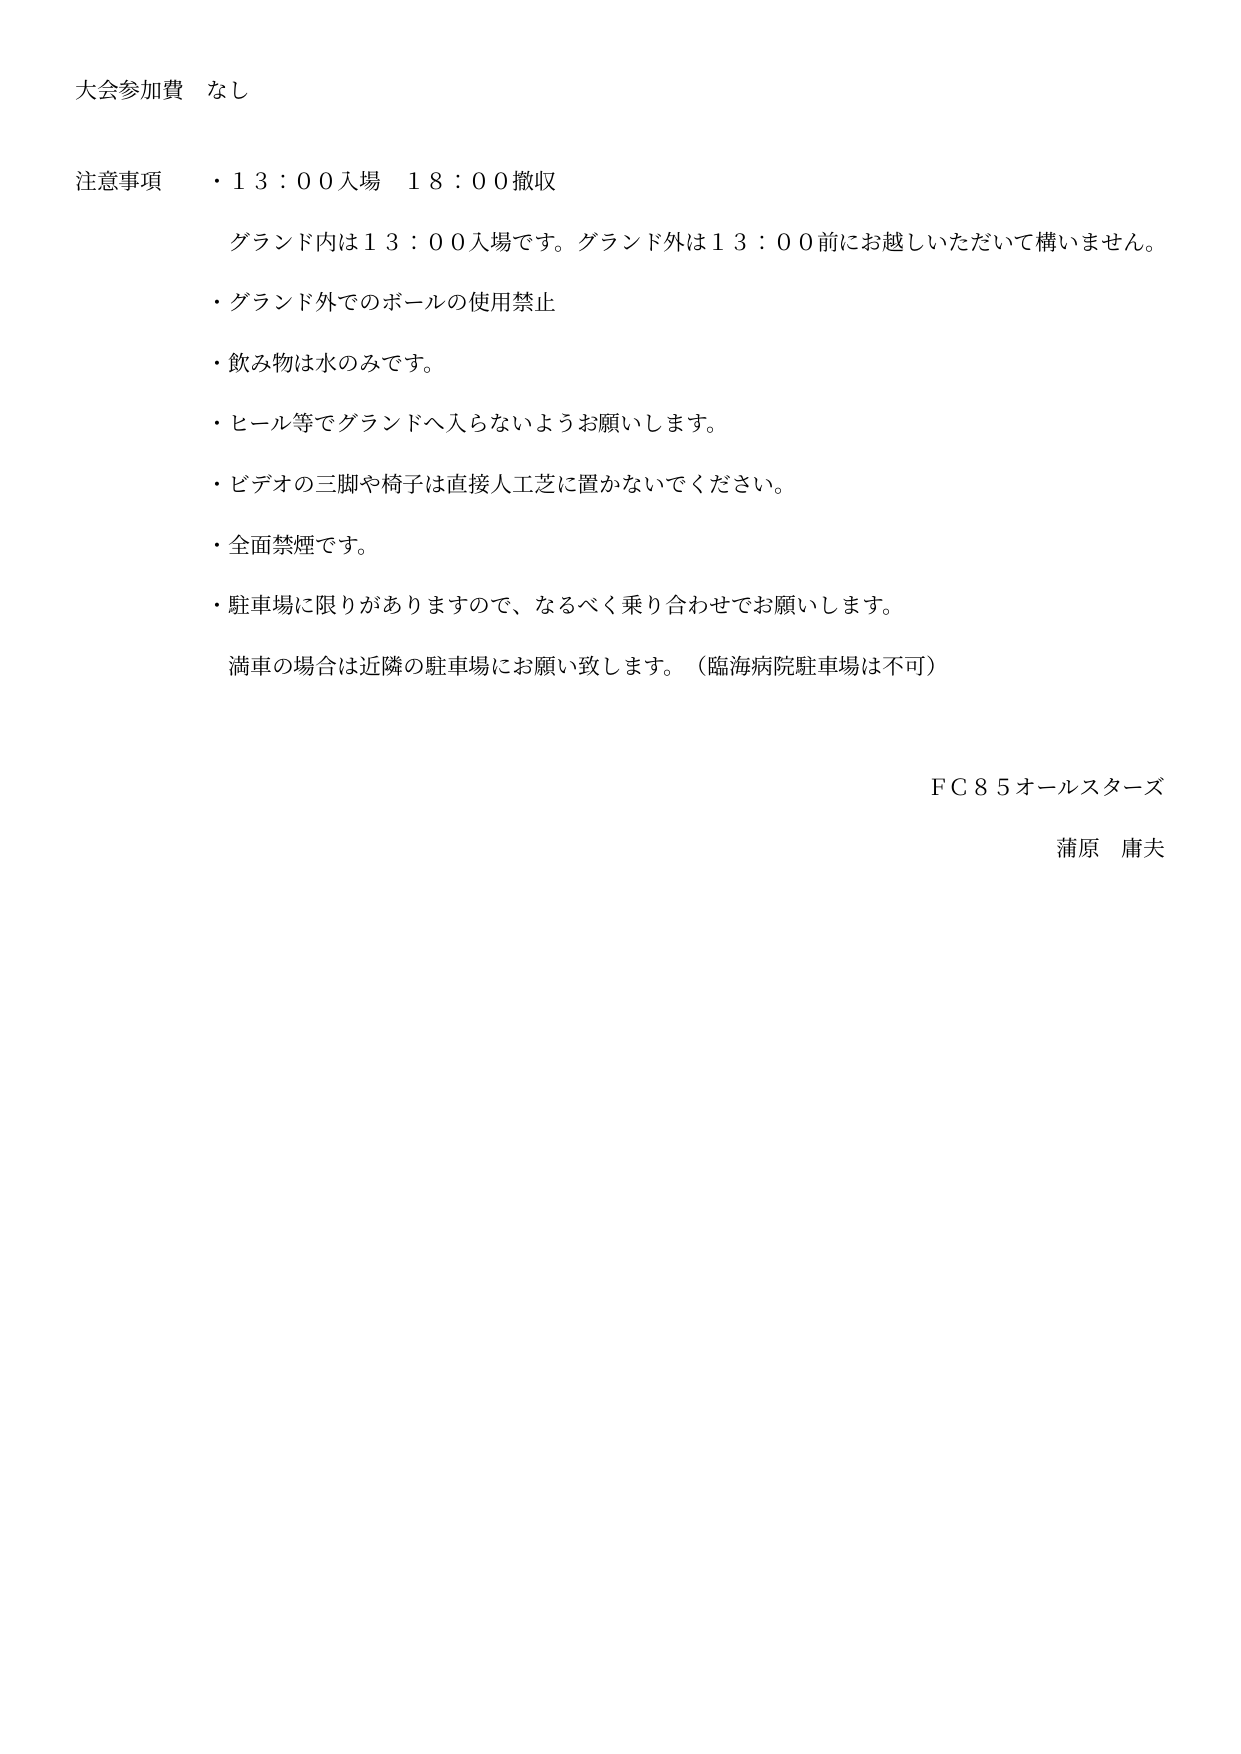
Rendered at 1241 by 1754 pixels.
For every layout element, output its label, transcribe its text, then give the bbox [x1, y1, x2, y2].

text 大会参加費 なし [75, 58, 1165, 119]
text ・ビデオの三脚や椅子は直接人工芝に置かないでください。 [75, 453, 1165, 513]
text ・全面禁煙です。 [75, 513, 1165, 574]
text ＦＣ８５オールスターズ [75, 756, 1165, 816]
text ・駐車場に限りがありますので、なるべく乗り合わせでお願いします。 [75, 574, 1165, 634]
text グランド内は１３：００入場です。グランド外は１３：００前にお越しいただいて構いません。 [75, 210, 1165, 271]
text ・飲み物は水のみです。 [75, 331, 1165, 392]
text 蒲原 庸夫 [75, 816, 1165, 877]
text 満車の場合は近隣の駐車場にお願い致します。（臨海病院駐車場は不可） [75, 634, 1165, 695]
text 注意事項 ・１３：００入場 １８：００撤収 [75, 149, 1165, 210]
text ・ヒール等でグランドへ入らないようお願いします。 [75, 392, 1165, 453]
text ・グランド外でのボールの使用禁止 [75, 271, 1165, 331]
